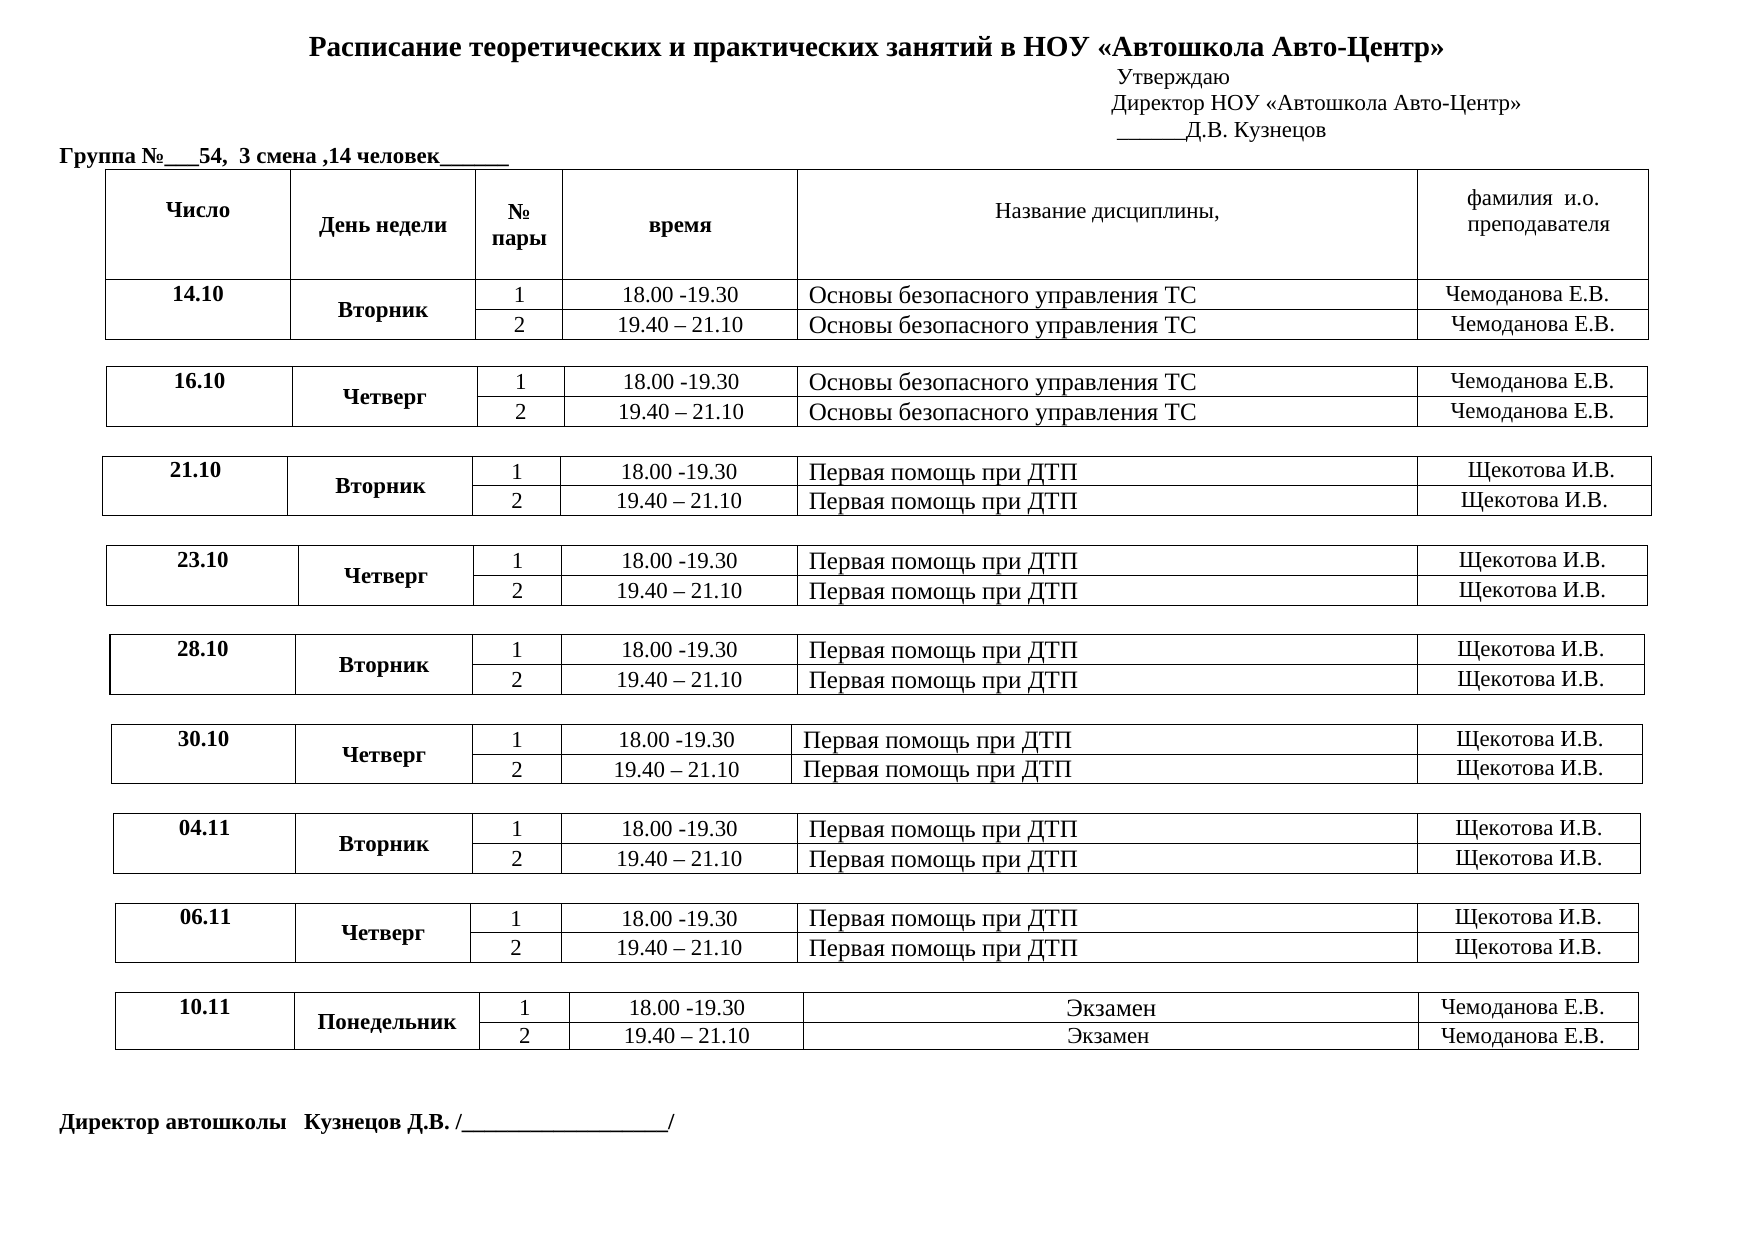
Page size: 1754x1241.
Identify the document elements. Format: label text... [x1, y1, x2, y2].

table_cell Экзамен [804, 1023, 1418, 1049]
table_header Чемоданова Е.В. [1419, 993, 1638, 1022]
table_header Щекотова И.В. [1418, 457, 1651, 485]
table_cell Чемоданова Е.В. [1418, 397, 1647, 426]
table_cell 2 [473, 755, 561, 783]
table_cell 2 [478, 397, 564, 426]
table_cell Щекотова И.В. [1418, 665, 1644, 694]
table_cell Основы безопасного управления ТС [798, 310, 1417, 339]
table_header День недели [291, 170, 475, 279]
table_cell Вторник [291, 280, 475, 339]
table_header 18.00 -19.30 [562, 546, 797, 575]
table_cell Первая помощь при ДТП [798, 933, 1417, 962]
table_cell 2 [473, 665, 561, 694]
table_cell 19.40 – 21.10 [562, 665, 797, 694]
table_header Первая помощь при ДТП [798, 457, 1417, 485]
table_header Четверг [293, 367, 477, 426]
table_header Вторник [296, 814, 472, 873]
table_cell Щекотова И.В. [1418, 933, 1638, 962]
table_header Четверг [296, 725, 472, 783]
table_header 18.00 -19.30 [565, 367, 797, 396]
table_header 18.00 -19.30 [562, 635, 797, 664]
table_header Четверг [296, 904, 470, 962]
table_cell Чемоданова Е.В. [1418, 310, 1648, 339]
table_header 30.10 [112, 725, 295, 783]
table_cell 2 [473, 844, 561, 873]
table_header 18.00 -19.30 [562, 814, 797, 843]
table_header 21.10 [103, 457, 287, 515]
table_cell 2 [480, 1023, 569, 1049]
table_cell 19.40 – 21.10 [563, 310, 797, 339]
table_cell 1 [476, 280, 562, 309]
text Директор автошколы Кузнецов Д.В. /__________________/ [59, 1108, 1695, 1134]
table_header 28.10 [111, 635, 295, 694]
table_cell Основы безопасного управления ТС [798, 280, 1417, 309]
table_cell Первая помощь при ДТП [798, 844, 1417, 873]
table_header Первая помощь при ДТП [798, 546, 1417, 575]
table_header Число [106, 170, 290, 279]
table_cell Первая помощь при ДТП [798, 665, 1417, 694]
table_cell 2 [476, 310, 562, 339]
table_cell 18.00 -19.30 [563, 280, 797, 309]
table_header Первая помощь при ДТП [798, 904, 1417, 932]
table_cell Щекотова И.В. [1418, 755, 1642, 783]
table_header № пары [476, 170, 562, 279]
table_header Щекотова И.В. [1418, 546, 1647, 575]
table_header Название дисциплины, [798, 170, 1417, 279]
table_header 1 [473, 814, 561, 843]
table_header Чемоданова Е.В. [1418, 367, 1647, 396]
table_header Четверг [299, 546, 473, 604]
text Директор НОУ «Автошкола Авто-Центр» [59, 89, 1695, 116]
table_cell 2 [474, 576, 561, 604]
text Группа №___54, 3 смена ,14 человек______ [59, 142, 1695, 168]
table_header 04.11 [114, 814, 295, 873]
table_header 1 [473, 635, 561, 664]
table_header Щекотова И.В. [1418, 635, 1644, 664]
table_cell Чемоданова Е.В. [1418, 280, 1648, 309]
table_header 16.10 [107, 367, 292, 426]
table_header Щекотова И.В. [1418, 814, 1640, 843]
table_header 18.00 -19.30 [562, 725, 791, 753]
table_header 1 [473, 457, 560, 485]
table_cell 19.40 – 21.10 [565, 397, 797, 426]
table_cell Щекотова И.В. [1418, 576, 1647, 604]
table_cell 19.40 – 21.10 [562, 576, 797, 604]
table_header время [563, 170, 797, 279]
table_cell 19.40 – 21.10 [562, 933, 797, 962]
table_header 18.00 -19.30 [570, 993, 803, 1022]
table_header Первая помощь при ДТП [798, 635, 1417, 664]
table_header Первая помощь при ДТП [792, 725, 1417, 753]
table_cell 2 [471, 933, 561, 962]
table_header Первая помощь при ДТП [798, 814, 1417, 843]
text ______Д.В. Кузнецов [59, 116, 1695, 142]
table_header 18.00 -19.30 [562, 904, 797, 932]
table_header 23.10 [107, 546, 298, 604]
table_cell Щекотова И.В. [1418, 486, 1651, 515]
table_header Щекотова И.В. [1418, 904, 1638, 932]
table_cell 19.40 – 21.10 [562, 755, 791, 783]
table_header 1 [480, 993, 569, 1022]
text Расписание теоретических и практических занятий в НОУ «Автошкола Авто-Центр» [59, 29, 1695, 63]
table_header Экзамен [804, 993, 1418, 1022]
table_header Щекотова И.В. [1418, 725, 1642, 753]
table_header 1 [474, 546, 561, 575]
table_cell Чемоданова Е.В. [1419, 1023, 1638, 1049]
table_header 1 [473, 725, 561, 753]
table_cell Основы безопасного управления ТС [798, 397, 1417, 426]
table_header 1 [478, 367, 564, 396]
table_header Понедельник [295, 993, 479, 1049]
table_cell 19.40 – 21.10 [570, 1023, 803, 1049]
table_header Вторник [288, 457, 472, 515]
table_header Вторник [296, 635, 472, 694]
table_cell Первая помощь при ДТП [792, 755, 1417, 783]
table_header 1 [471, 904, 561, 932]
table_header 06.11 [116, 904, 295, 962]
table_header 10.11 [116, 993, 294, 1049]
table_cell Первая помощь при ДТП [798, 486, 1417, 515]
table_cell 19.40 – 21.10 [562, 844, 797, 873]
table_header Основы безопасного управления ТС [798, 367, 1417, 396]
table_header фамилия и.о. преподавателя [1418, 170, 1648, 279]
table_cell 19.40 – 21.10 [561, 486, 797, 515]
table_cell 2 [473, 486, 560, 515]
table_cell 14.10 [106, 280, 290, 339]
table_header 18.00 -19.30 [561, 457, 797, 485]
table_cell Щекотова И.В. [1418, 844, 1640, 873]
text Утверждаю [59, 63, 1695, 89]
table_cell Первая помощь при ДТП [798, 576, 1417, 604]
